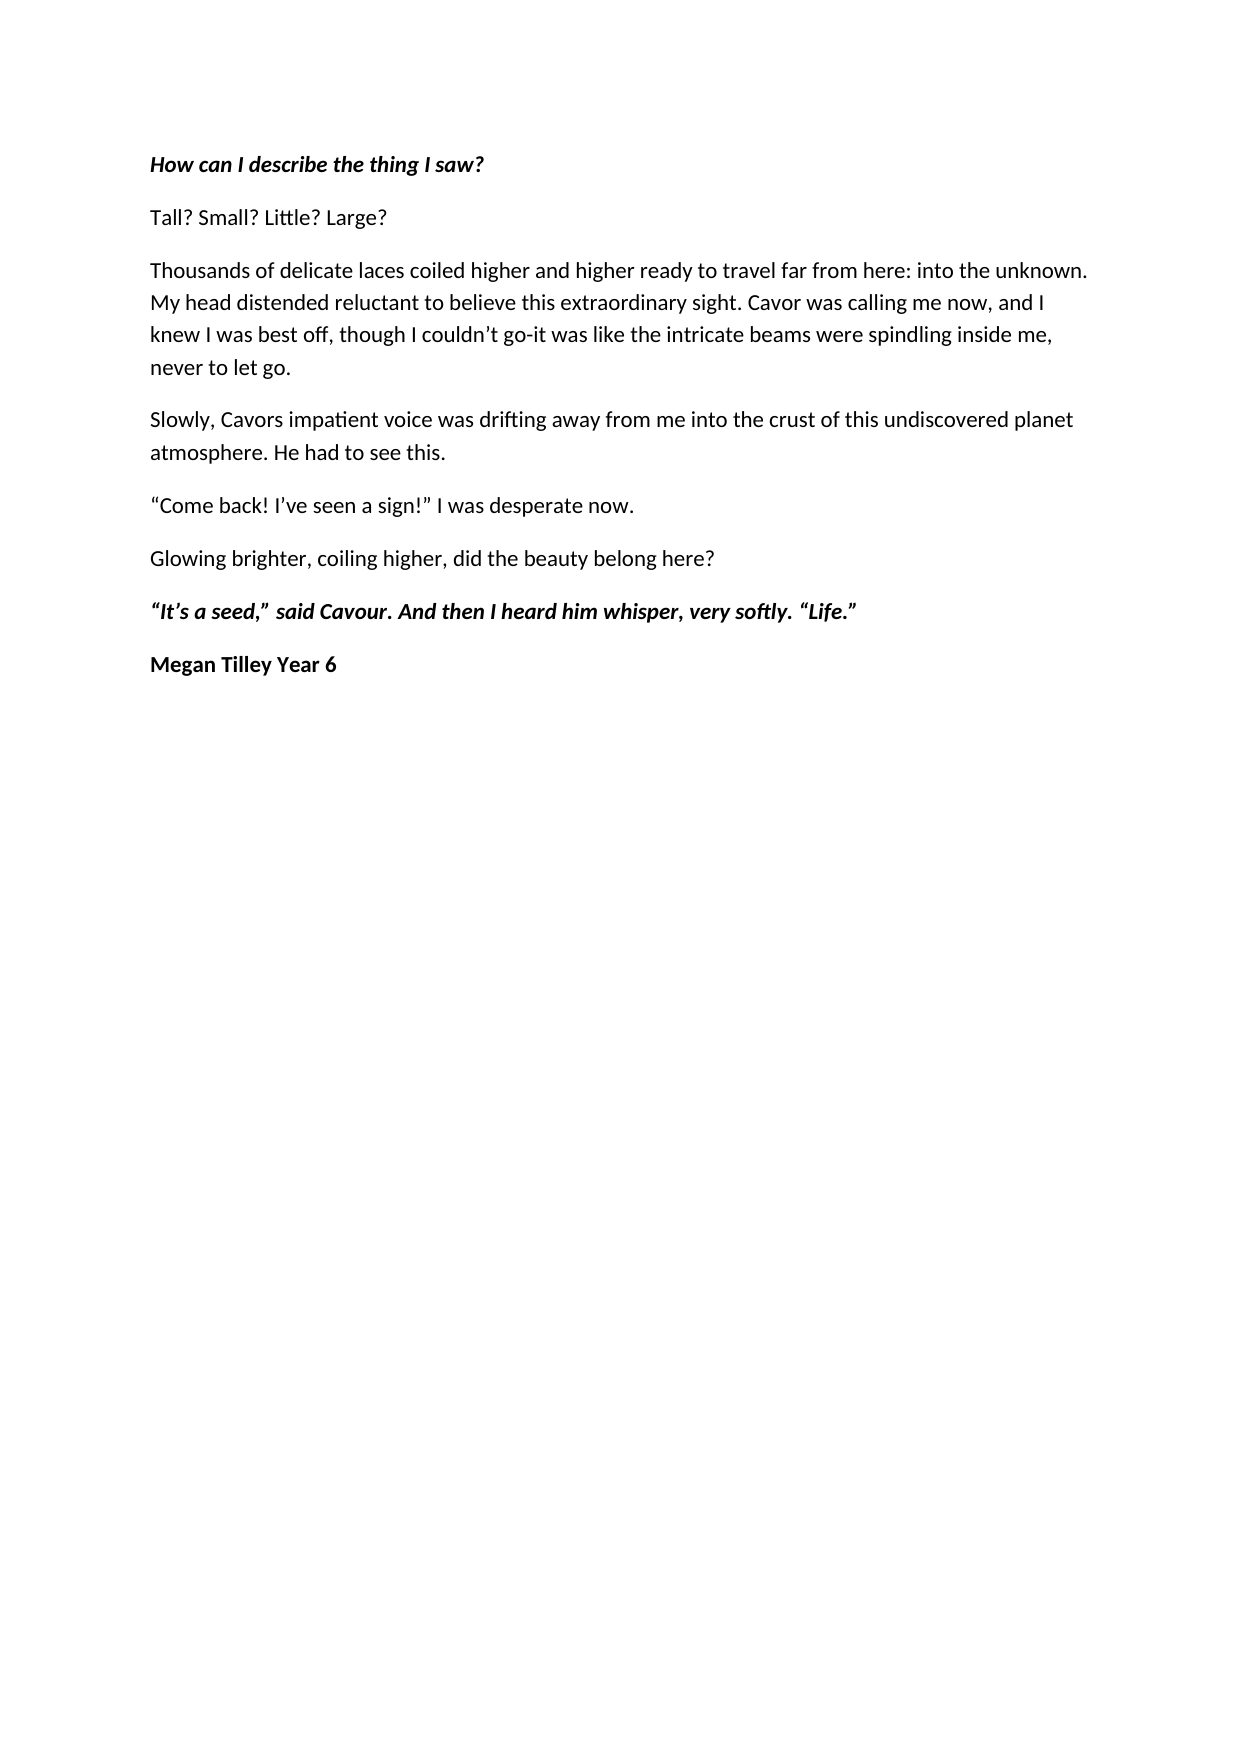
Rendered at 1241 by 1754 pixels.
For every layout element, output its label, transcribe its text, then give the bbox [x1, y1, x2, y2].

text How can I describe the thing I saw? [150, 150, 1090, 178]
text “It’s a seed,” said Cavour. And then I heard him whisper, very softly. “Life.” [150, 597, 1090, 625]
text Megan Tilley Year 6 [150, 650, 1090, 678]
text Slowly, Cavors impatient voice was drifting away from me into the crust of this undiscovered planet atmosphere. He had to see this. [150, 406, 1090, 466]
text “Come back! I’ve seen a sign!” I was desperate now. [150, 491, 1090, 519]
text Glowing brighter, coiling higher, did the beauty belong here? [150, 544, 1090, 572]
text Tall? Small? Little? Large? [150, 203, 1090, 231]
text Thousands of delicate laces coiled higher and higher ready to travel far from here: into the unknown. My head distended reluctant to believe this extraordinary sight. Cavor was calling me now, and I knew I was best off, though I couldn’t go-it was like the intricate beams were spindling inside me, never to let go. [150, 256, 1090, 381]
